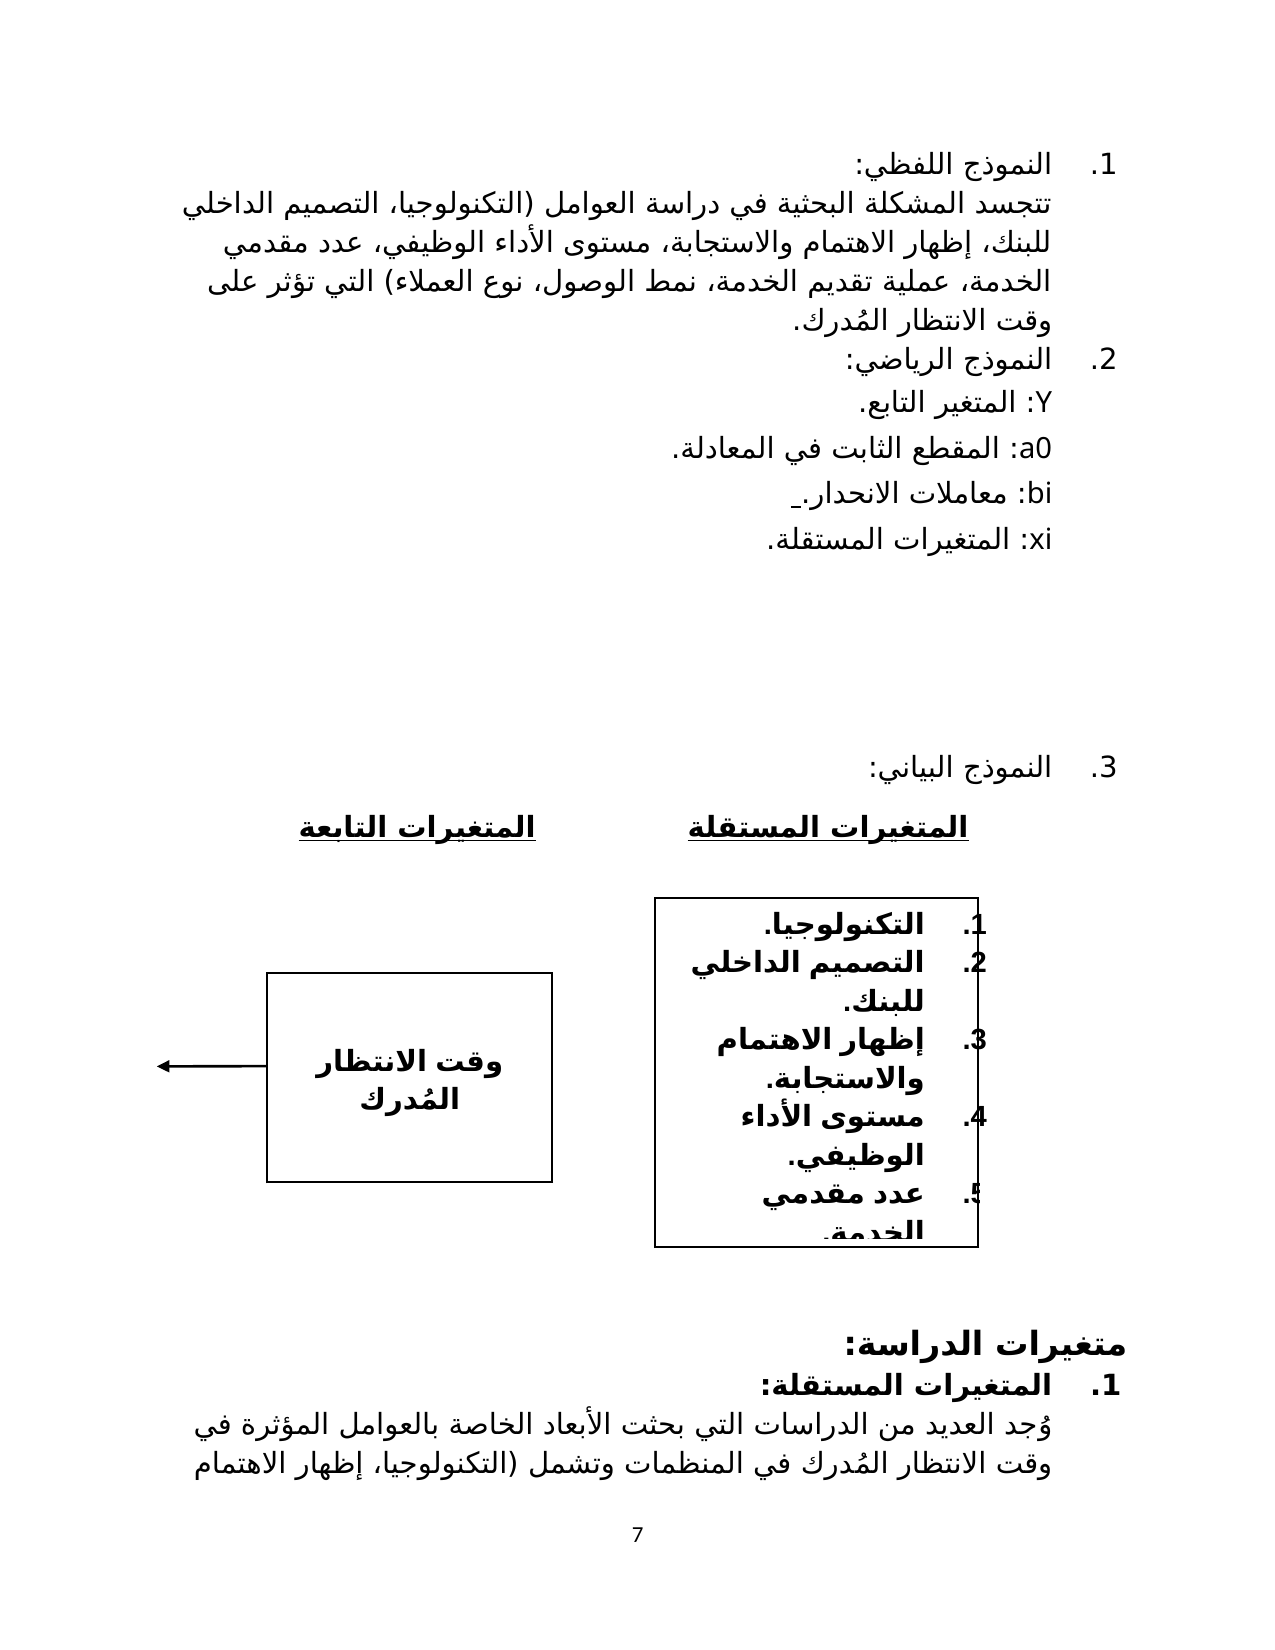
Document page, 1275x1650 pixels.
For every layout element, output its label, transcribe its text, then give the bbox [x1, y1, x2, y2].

list a0: المقطع الثابت في المعادلة. [148, 427, 1052, 467]
table_cell [211, 866, 623, 1324]
table_header المتغيرات المستقلة [623, 792, 1034, 866]
list Y: المتغير التابع. [148, 381, 1052, 421]
list المتغيرات المستقلة: [148, 1369, 1090, 1403]
list النموذج الرياضي: [148, 342, 1090, 376]
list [148, 1408, 1052, 1481]
list متغيرات الدراسة: [148, 1324, 1127, 1363]
list تتجسد المشكلة البحثية في دراسة العوامل (التكنولوجيا، التصميم الداخلي للبنك، إظهار الاهتمام والاستجابة، مستوى الأداء الوظيفي، عدد مقدمي الخدمة، عملية تقديم الخدمة، نمط الوصول، نوع العملاء) التي تؤثر على وقت الانتظار المُدرك. [148, 187, 1052, 337]
list النموذج اللفظي: [148, 148, 1090, 182]
table_header المتغيرات التابعة [211, 792, 623, 866]
table_cell [623, 866, 1034, 1324]
list xi: المتغيرات المستقلة. [148, 518, 1052, 558]
list النموذج البياني: [148, 751, 1090, 784]
list bi: معاملات الانحدار. [148, 473, 1052, 512]
